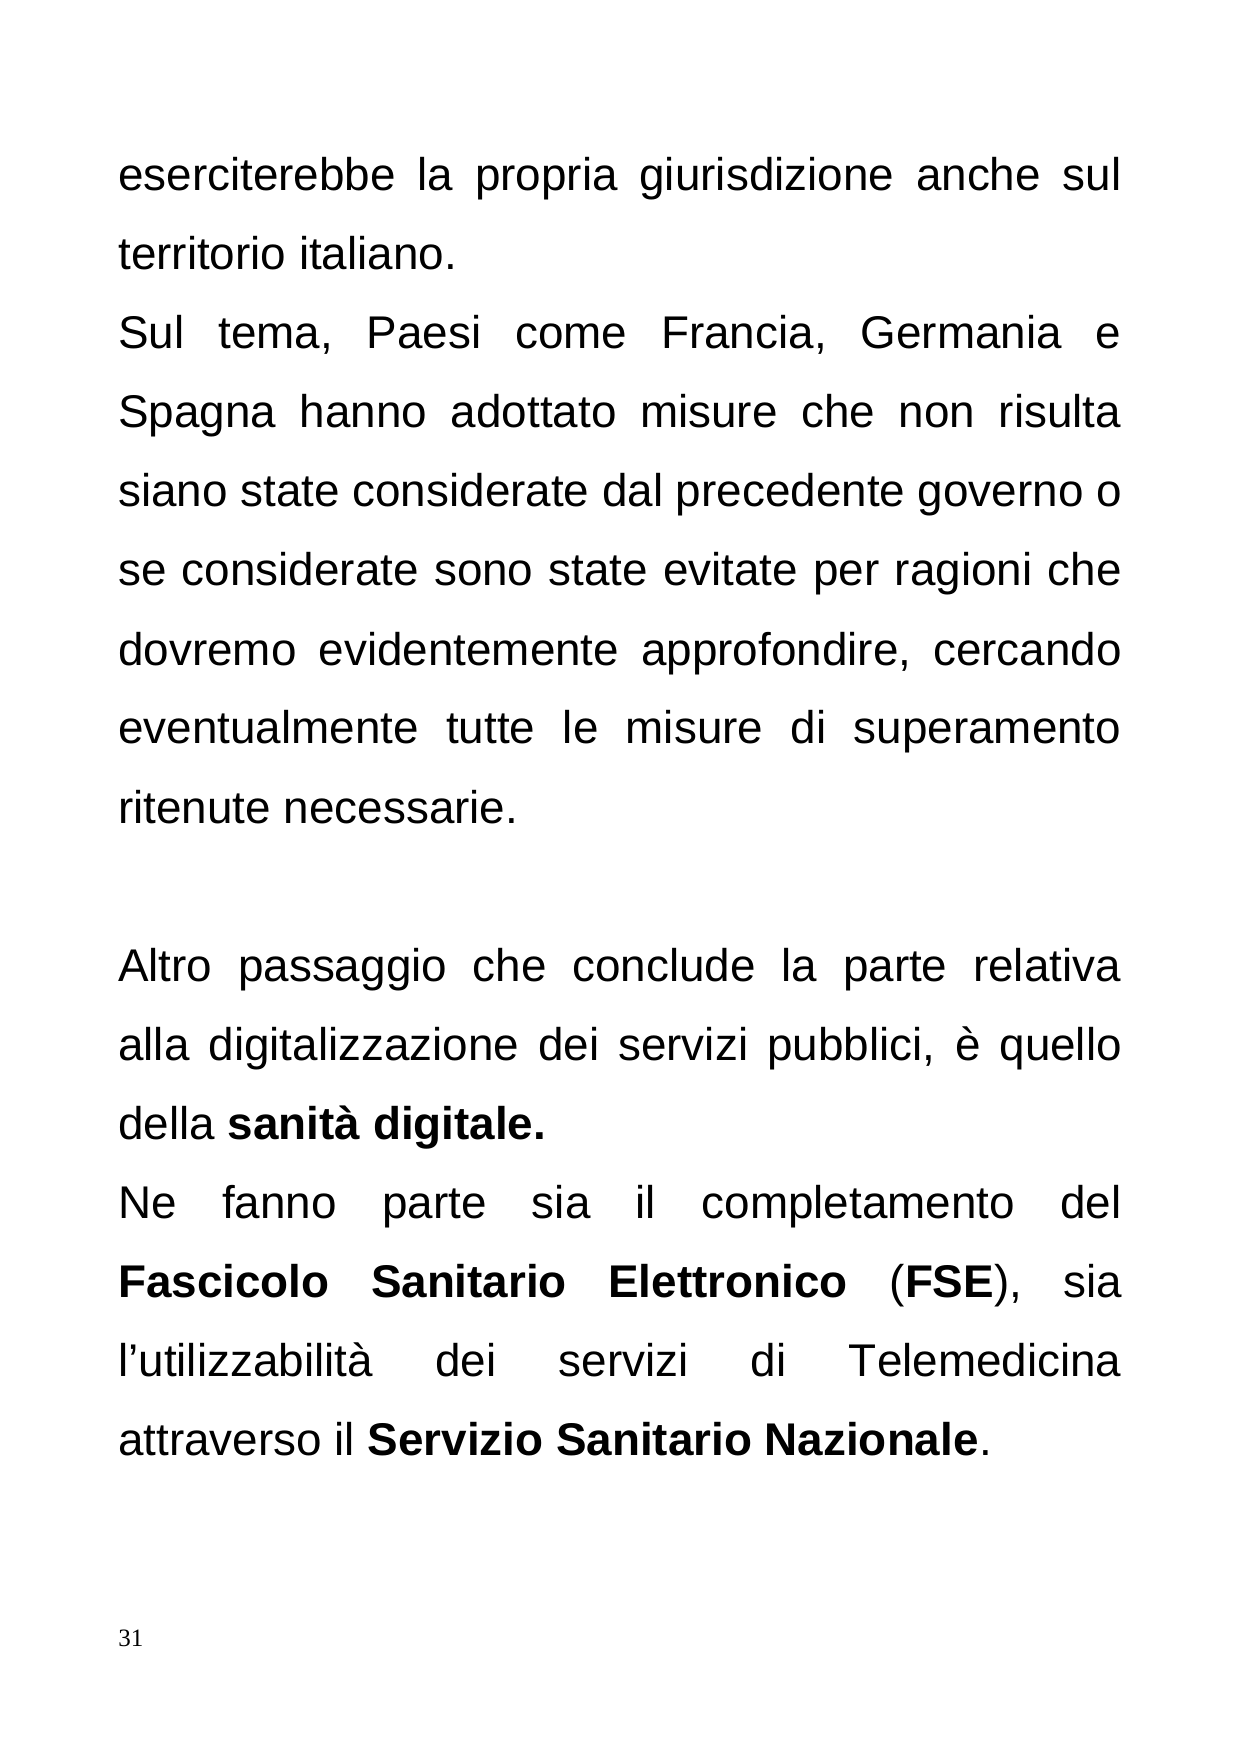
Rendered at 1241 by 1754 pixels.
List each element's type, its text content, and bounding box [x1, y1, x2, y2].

text Sul tema, Paesi come Francia, Germania e Spagna hanno adottato misure che non risulta siano state considerate dal precedente governo o se considerate sono state evitate per ragioni che dovremo evidentemente approfondire, cercando eventualmente tutte le misure di superamento ritenute necessarie. [118, 306, 1122, 833]
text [118, 148, 1122, 279]
text Altro passaggio che conclude la parte relativa alla digitalizzazione dei servizi pubblici, è quello della sanità digitale. [118, 938, 1122, 1149]
text Ne fanno parte sia il completamento del Fascicolo Sanitario Elettronico (FSE), sia l’utilizzabilità dei servizi di Telemedicina attraverso il Servizio Sanitario Nazionale. [118, 1175, 1122, 1465]
